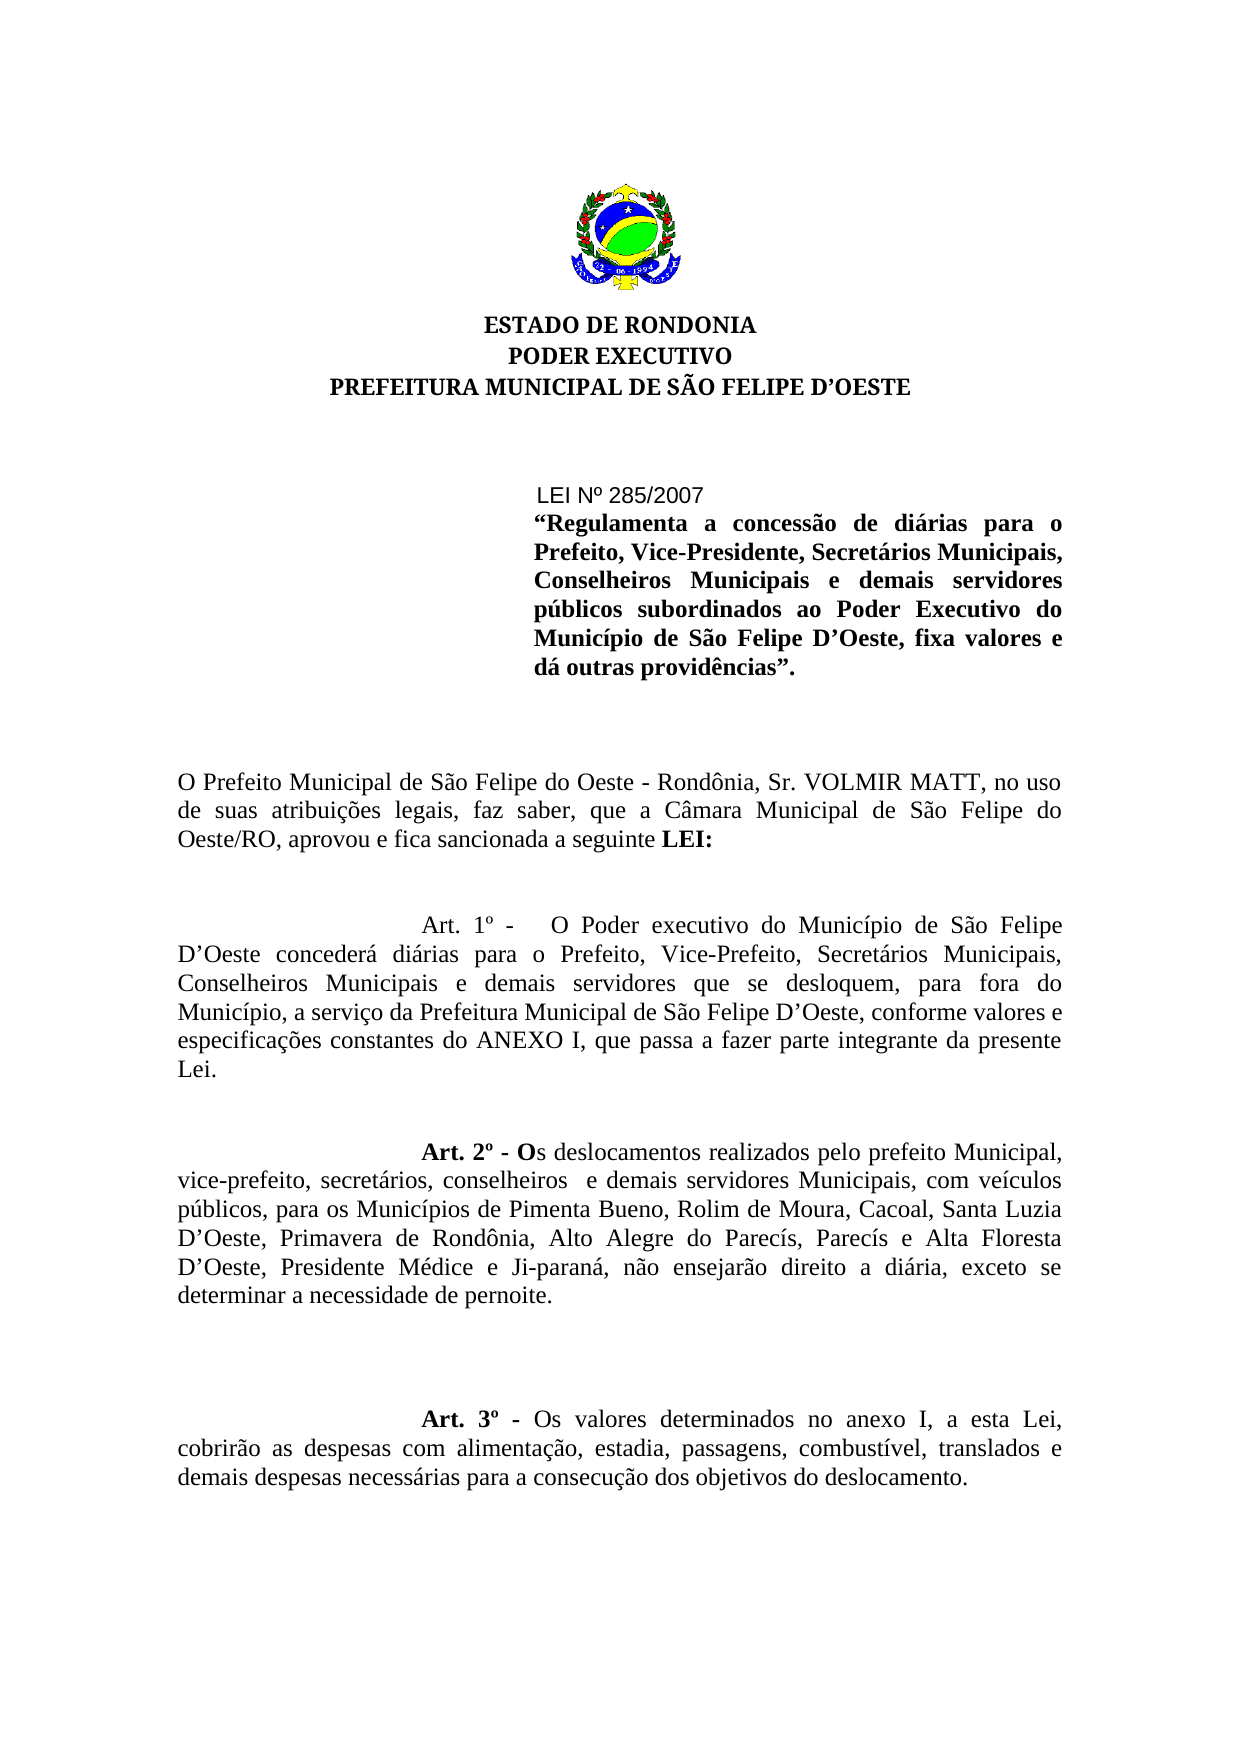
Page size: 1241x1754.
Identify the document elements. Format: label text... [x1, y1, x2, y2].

text Art. 1º - O Poder executivo do Município de São Felipe D’Oeste concederá diárias para o Prefeito, Vice-Prefeito, Secretários Municipais, Conselheiros Municipais e demais servidores que se desloquem, para fora do Município, a serviço da Prefeitura Municipal de São Felipe D’Oeste, conforme valores e especificações constantes do ANEXO I, que passa a fazer parte integrante da presente Lei. [177, 910, 1063, 1083]
text “Regulamenta a concessão de diárias para o Prefeito, Vice-Presidente, Secretários Municipais, Conselheiros Municipais e demais servidores públicos subordinados ao Poder Executivo do Município de São Felipe D’Oeste, fixa valores e dá outras providências”. [533, 508, 1063, 680]
text O Prefeito Municipal de São Felipe do Oeste - Rondônia, Sr. VOLMIR MATT, no uso de suas atribuições legais, faz saber, que a Câmara Municipal de São Felipe do Oeste/RO, aprovou e fica sancionada a seguinte LEI: [177, 767, 1063, 853]
text Art. 2º - Os deslocamentos realizados pelo prefeito Municipal, vice-prefeito, secretários, conselheiros e demais servidores Municipais, com veículos públicos, para os Municípios de Pimenta Bueno, Rolim de Moura, Cacoal, Santa Luzia D’Oeste, Primavera de Rondônia, Alto Alegre do Parecís, Parecís e Alta Floresta D’Oeste, Presidente Médice e Ji-paraná, não ensejarão direito a diária, exceto se determinar a necessidade de pernoite. [177, 1137, 1063, 1309]
text Art. 3º - Os valores determinados no anexo I, a esta Lei, cobrirão as despesas com alimentação, estadia, passagens, combustível, translados e demais despesas necessárias para a consecução dos objetivos do deslocamento. [177, 1404, 1063, 1490]
picture [544, 181, 697, 309]
text PREFEITURA MUNICIPAL DE SÃO FELIPE D’OESTE [177, 371, 1063, 402]
text ESTADO DE RONDONIA [177, 309, 1063, 340]
text LEI Nº 285/2007 [177, 482, 1063, 508]
text PODER EXECUTIVO [177, 340, 1063, 371]
